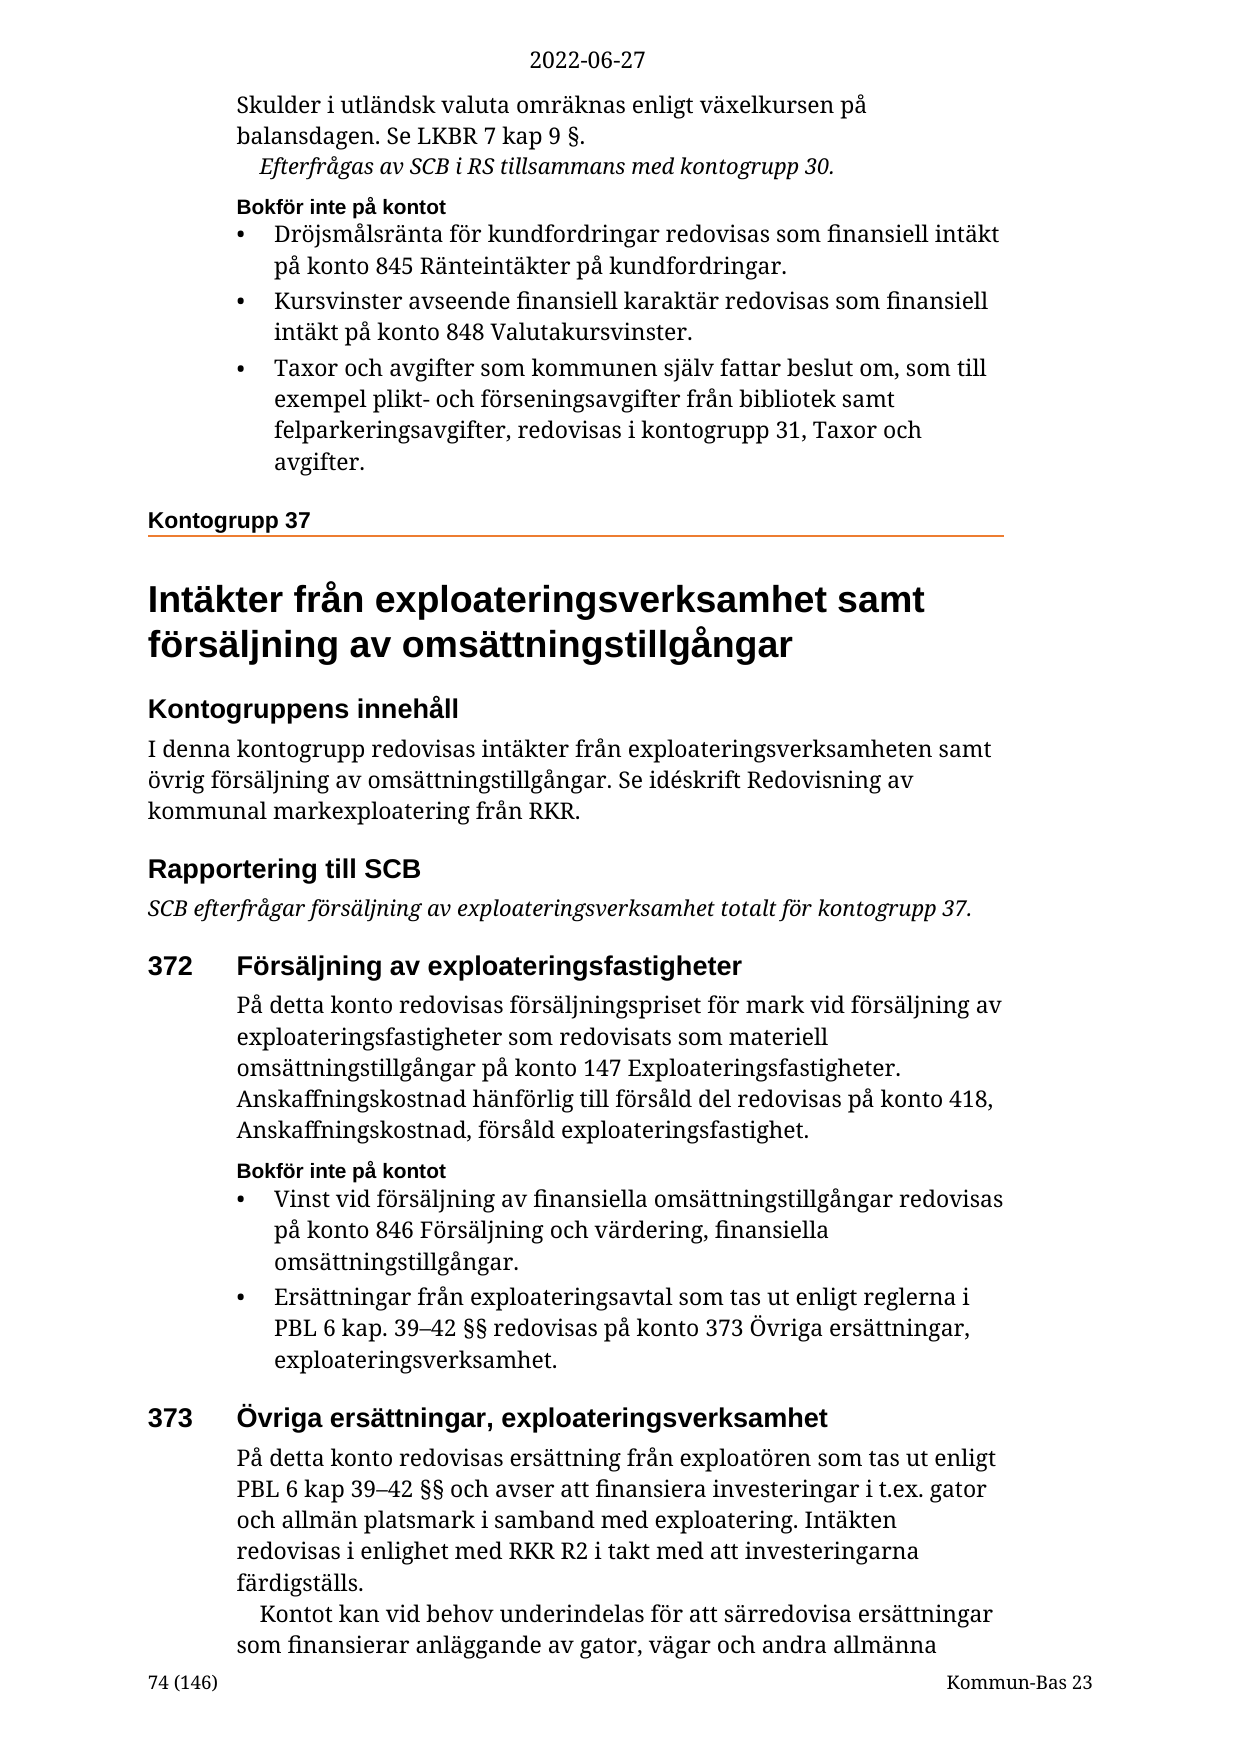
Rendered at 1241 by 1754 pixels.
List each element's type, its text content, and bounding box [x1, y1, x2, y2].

text SCB efterfrågar försäljning av exploateringsverksamhet totalt för kontogrupp 37. [148, 893, 1004, 923]
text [236, 89, 1004, 151]
text Kontogrupp 37 [148, 502, 1004, 535]
text Bokför inte på kontot [236, 1154, 1004, 1183]
text Vinst vid försäljning av finansiella omsättningstillgångar redovisas på konto 846 Försäljning och värdering, finansiella omsättningstillgångar. [236, 1183, 1004, 1277]
text Bokför inte på kontot [236, 189, 1004, 218]
text På detta konto redovisas ersättning från exploatören som tas ut enligt PBL 6 kap 39–42 §§ och avser att finansiera investeringar i t.ex. gator och allmän platsmark i samband med exploatering. Intäkten redovisas i enlighet med RKR R2 i takt med att investeringarna färdigställs. [236, 1441, 1004, 1598]
text Dröjsmålsränta för kundfordringar redovisas som finansiell intäkt på konto 845 Ränteintäkter på kundfordringar. [236, 218, 1004, 281]
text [236, 1598, 1004, 1660]
text Taxor och avgifter som kommunen själv fattar beslut om, som till exempel plikt- och förseningsavgifter från bibliotek samt felparkeringsavgifter, redovisas i kontogrupp 31, Taxor och avgifter. [236, 352, 1004, 477]
text I denna kontogrupp redovisas intäkter från exploateringsverksamheten samt övrig försäljning av omsättningstillgångar. Se idéskrift Redovisning av kommunal markexploatering från RKR. [148, 732, 1004, 826]
text Efterfrågas av SCB i RS tillsammans med kontogrupp 30. [236, 151, 1004, 181]
subtitle Kontogruppens innehåll [148, 691, 1004, 724]
subtitle 372 Försäljning av exploateringsfastigheter [148, 948, 1004, 981]
subtitle Intäkter från exploateringsverksamhet samt försäljning av omsättningstillgångar [148, 574, 1004, 666]
subtitle 373 Övriga ersättningar, exploateringsverksamhet [148, 1400, 1004, 1433]
text Ersättningar från exploateringsavtal som tas ut enligt reglerna i PBL 6 kap. 39–42 §§ redovisas på konto 373 Övriga ersättningar, exploateringsverksamhet. [236, 1281, 1004, 1375]
subtitle Rapportering till SCB [148, 851, 1004, 884]
text Kursvinster avseende finansiell karaktär redovisas som finansiell intäkt på konto 848 Valutakursvinster. [236, 285, 1004, 348]
text På detta konto redovisas försäljningspriset för mark vid försäljning av exploateringsfastigheter som redovisats som materiell omsättningstillgångar på konto 147 Exploateringsfastigheter. Anskaffningskostnad hänförlig till försåld del redovisas på konto 418, Anskaffningskostnad, försåld exploateringsfastighet. [236, 989, 1004, 1146]
